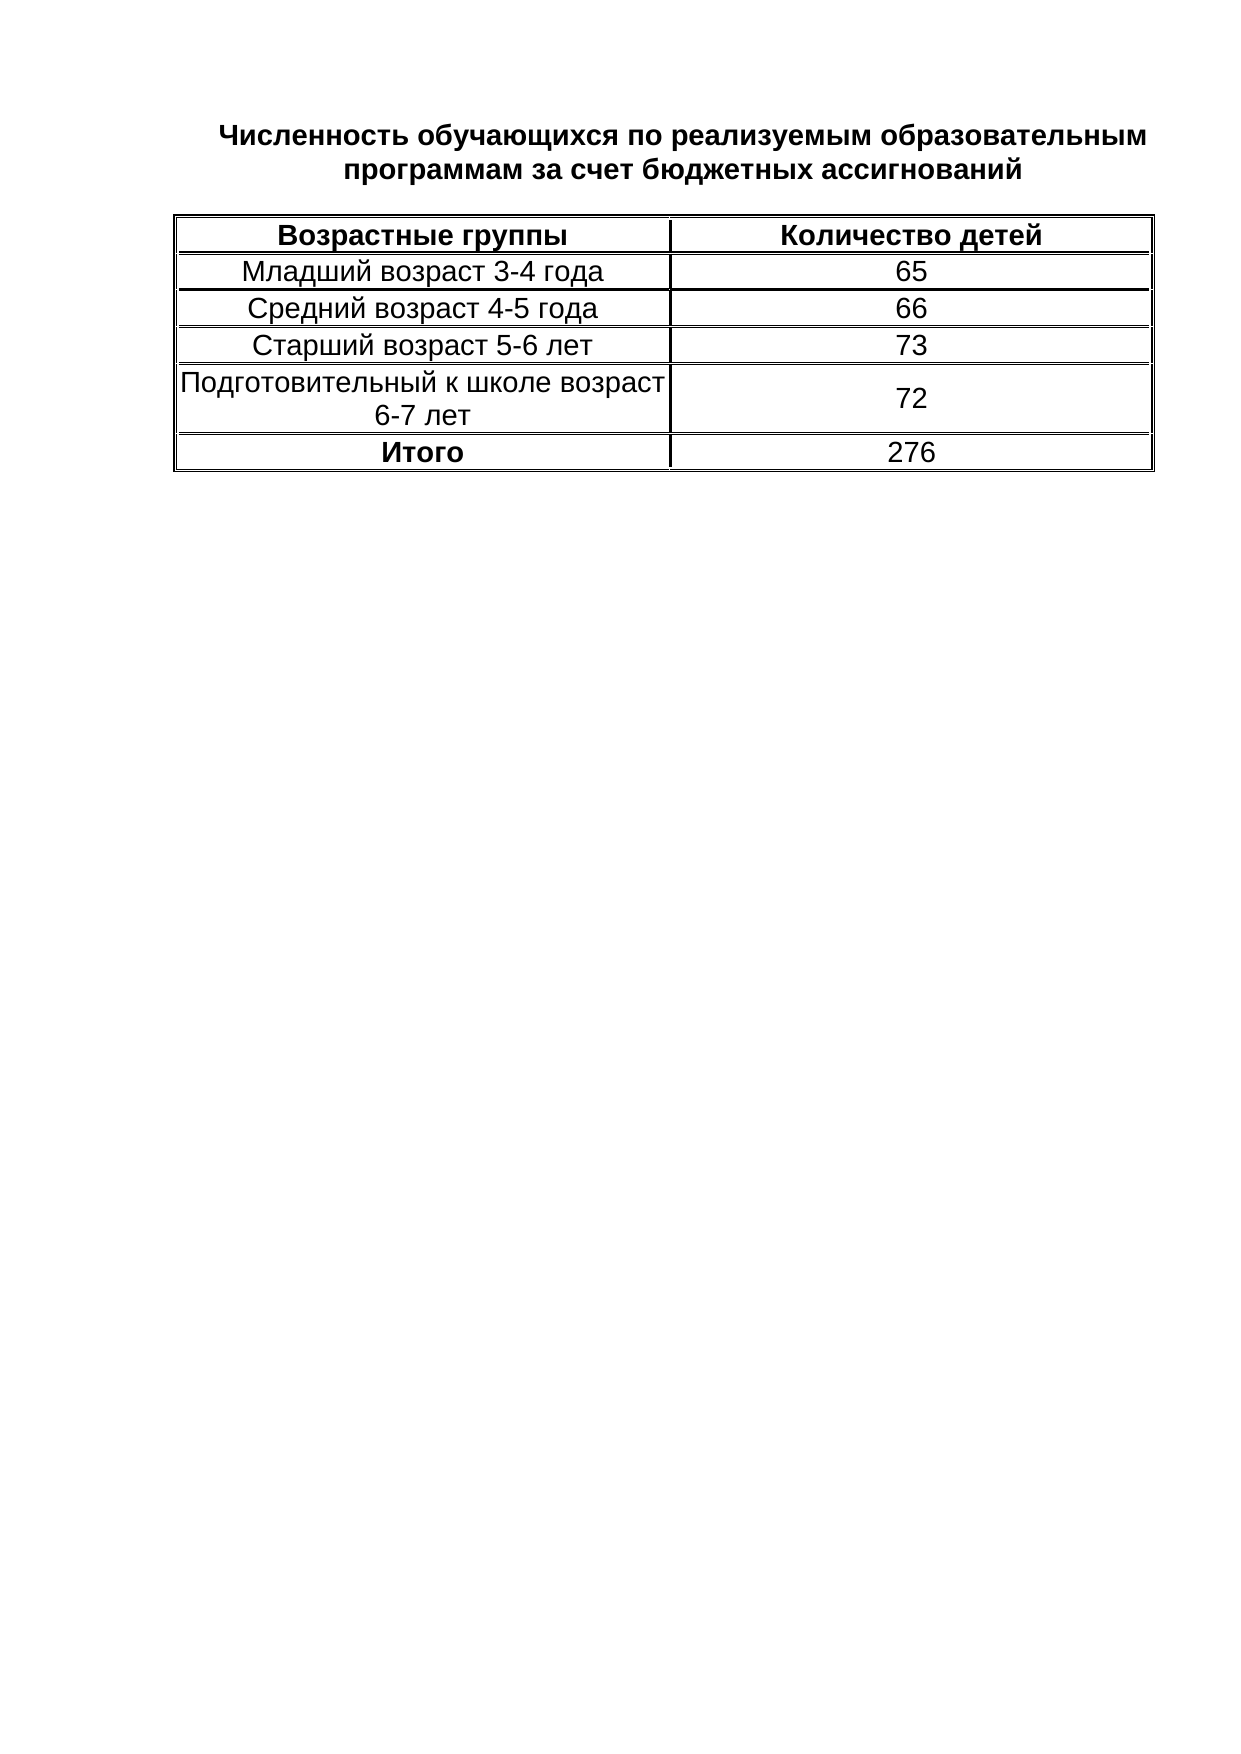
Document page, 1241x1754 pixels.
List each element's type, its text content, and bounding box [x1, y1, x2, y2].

table_cell 72 [672, 361, 1152, 432]
table_cell Подготовительный к школе возраст 6-7 лет [177, 361, 669, 432]
table_header Количество детей [670, 218, 1151, 251]
table_cell 73 [670, 325, 1153, 361]
table_cell Средний возраст 4-5 года [175, 288, 669, 325]
table_cell Итого [175, 432, 670, 468]
table_header Возрастные группы [177, 216, 670, 251]
table_cell 66 [672, 288, 1153, 325]
table_cell Старший возраст 5-6 лет [175, 325, 670, 361]
table_cell Младший возраст 3-4 года [177, 251, 669, 288]
table_cell 65 [672, 251, 1152, 288]
text Численность обучающихся по реализуемым образовательным программам за счет бюджетных ассигнований [215, 118, 1152, 185]
table_cell 276 [670, 432, 1153, 468]
